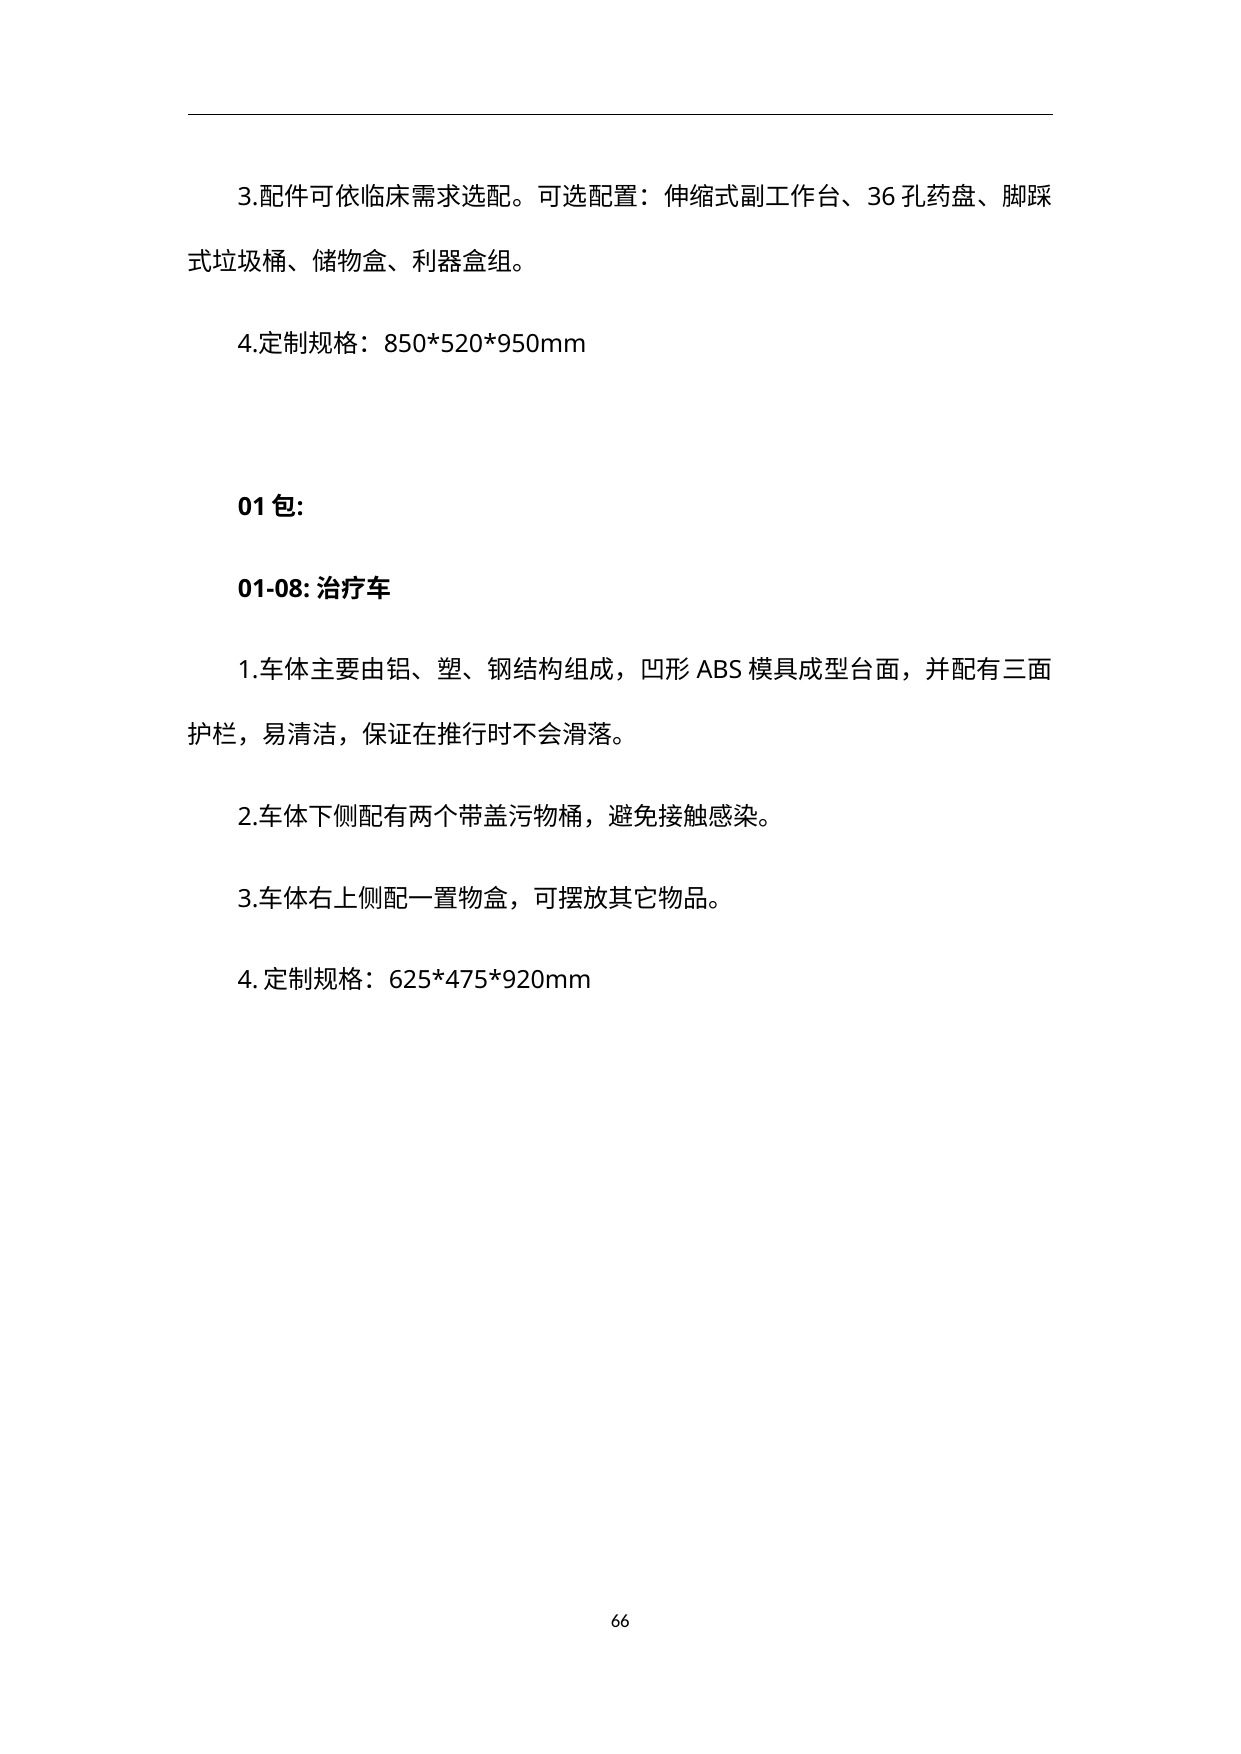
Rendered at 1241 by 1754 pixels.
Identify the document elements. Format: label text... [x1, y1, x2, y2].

text 1.车体主要由铝、塑、钢结构组成，凹形ABS模具成型台面，并配有三面护栏，易清洁，保证在推行时不会滑落。 [187, 635, 1053, 765]
text 3.车体右上侧配一置物盒，可摆放其它物品。 [187, 864, 1053, 929]
text 4.定制规格：850*520*950mm [187, 309, 1053, 374]
text 4. 定制规格：625*475*920mm [187, 945, 1053, 1010]
text 01-08: 治疗车 [187, 554, 1053, 619]
text 3.配件可依临床需求选配。可选配置：伸缩式副工作台、36孔药盘、脚踩式垃圾桶、储物盒、利器盒组。 [187, 162, 1053, 292]
text 2.车体下侧配有两个带盖污物桶，避免接触感染。 [187, 782, 1053, 847]
text 01包: [187, 472, 1053, 537]
